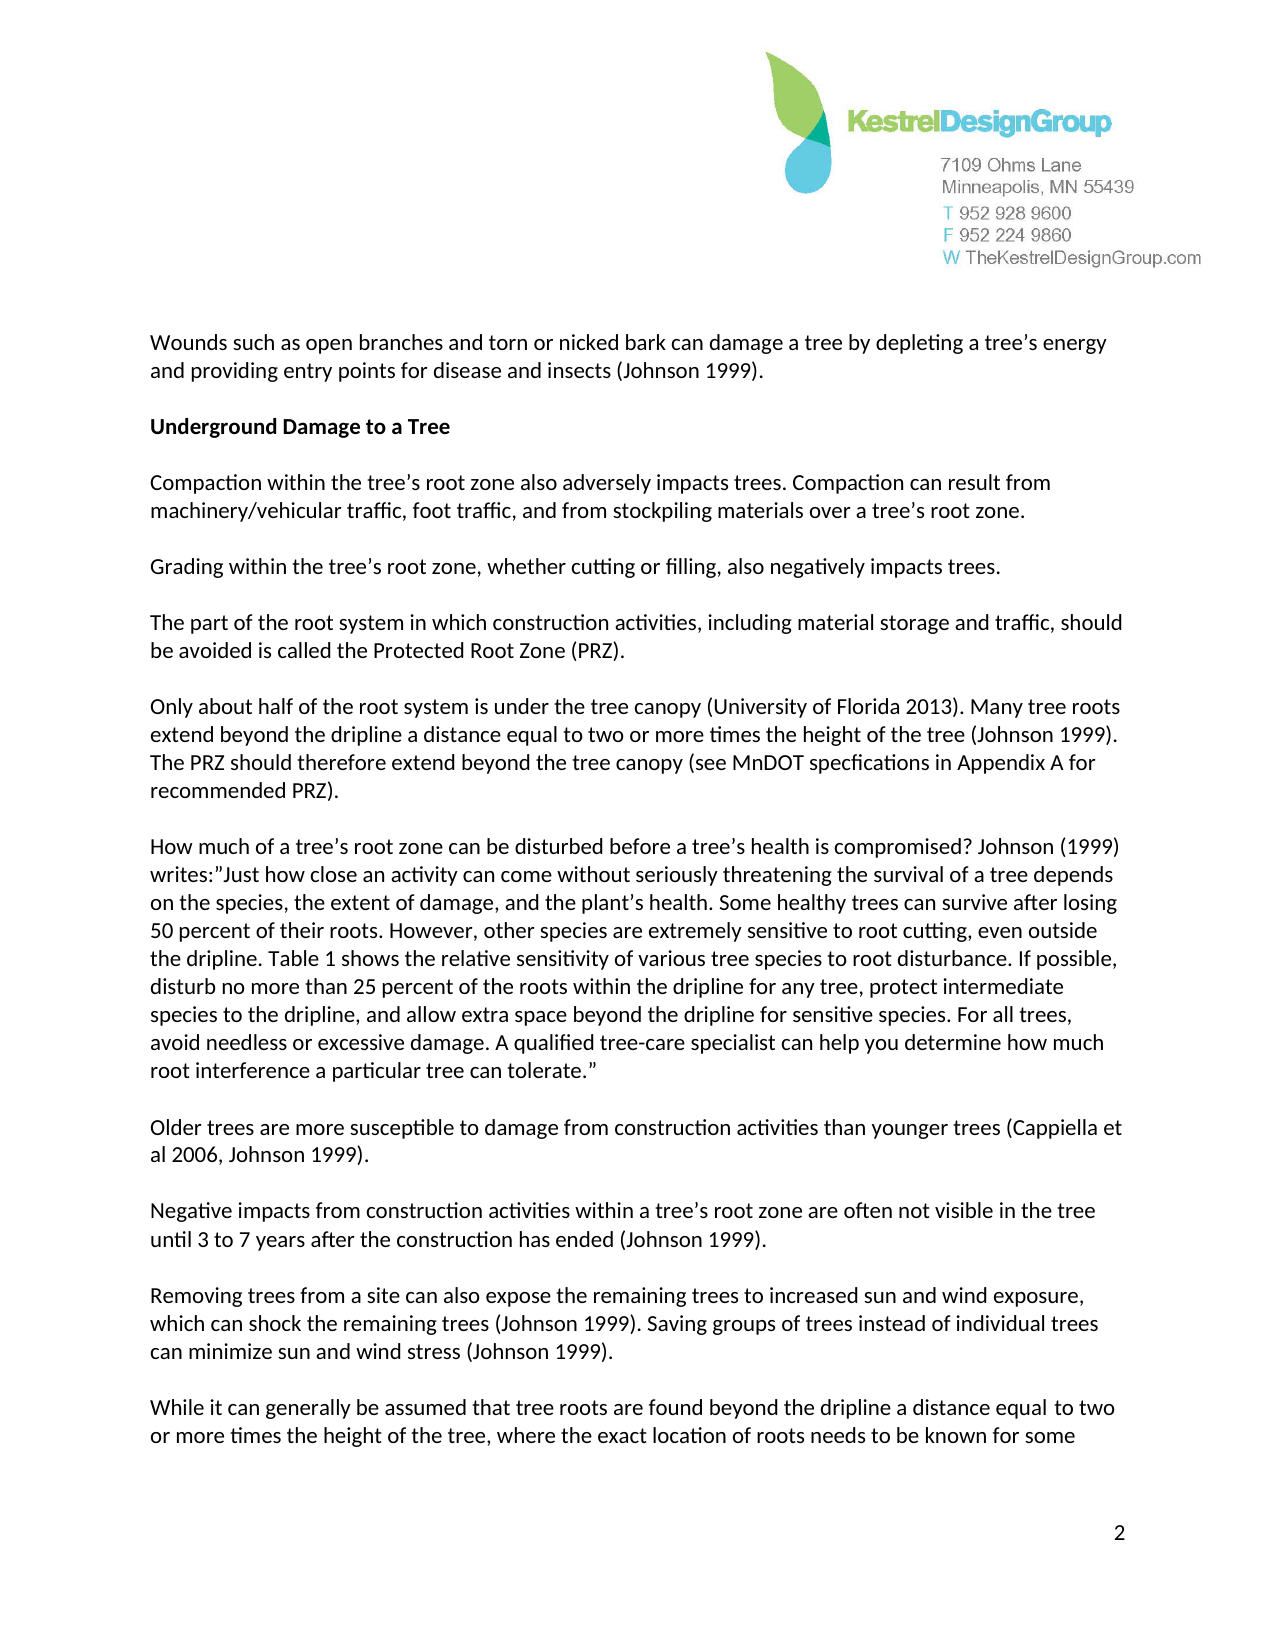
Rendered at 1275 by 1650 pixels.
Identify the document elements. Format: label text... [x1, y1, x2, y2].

text Older trees are more susceptible to damage from construction activities than younger trees (Cappiella et al 2006, Johnson 1999). [150, 1113, 1125, 1197]
text Removing trees from a site can also expose the remaining trees to increased sun and wind exposure, which can shock the remaining trees (Johnson 1999). Saving groups of trees instead of individual trees can minimize sun and wind stress (Johnson 1999). [150, 1281, 1125, 1365]
text Wounds such as open branches and torn or nicked bark can damage a tree by depleting a tree’s energy and providing entry points for disease and insects (Johnson 1999). [150, 328, 1125, 384]
picture [757, 44, 1210, 274]
text Underground Damage to a Tree [150, 412, 1125, 440]
text Grading within the tree’s root zone, whether cutting or filling, also negatively impacts trees. [150, 552, 1125, 580]
text How much of a tree’s root zone can be disturbed before a tree’s health is compromised? Johnson (1999) writes:”Just how close an activity can come without seriously threatening the survival of a tree depends on the species, the extent of damage, and the plant’s health. Some healthy trees can survive after losing 50 percent of their roots. However, other species are extremely sensitive to root cutting, even outside the dripline. Table 1 shows the relative sensitivity of various tree species to root disturbance. If possible, disturb no more than 25 percent of the roots within the dripline for any tree, protect intermediate species to the dripline, and allow extra space beyond the dripline for sensitive species. For all trees, avoid needless or excessive damage. A qualified tree-care specialist can help you determine how much root interference a particular tree can tolerate.” [150, 832, 1125, 1084]
text Negative impacts from construction activities within a tree’s root zone are often not visible in the tree until 3 to 7 years after the construction has ended (Johnson 1999). [150, 1197, 1125, 1253]
text Compaction within the tree’s root zone also adversely impacts trees. Compaction can result from machinery/vehicular traffic, foot traffic, and from stockpiling materials over a tree’s root zone. [150, 468, 1125, 524]
text The part of the root system in which construction activities, including material storage and traffic, should be avoided is called the Protected Root Zone (PRZ). [150, 608, 1125, 664]
text Only about half of the root system is under the tree canopy (University of Florida 2013). Many tree roots extend beyond the dripline a distance equal to two or more times the height of the tree (Johnson 1999). The PRZ should therefore extend beyond the tree canopy (see MnDOT specfications in Appendix A for recommended PRZ). [150, 692, 1125, 804]
